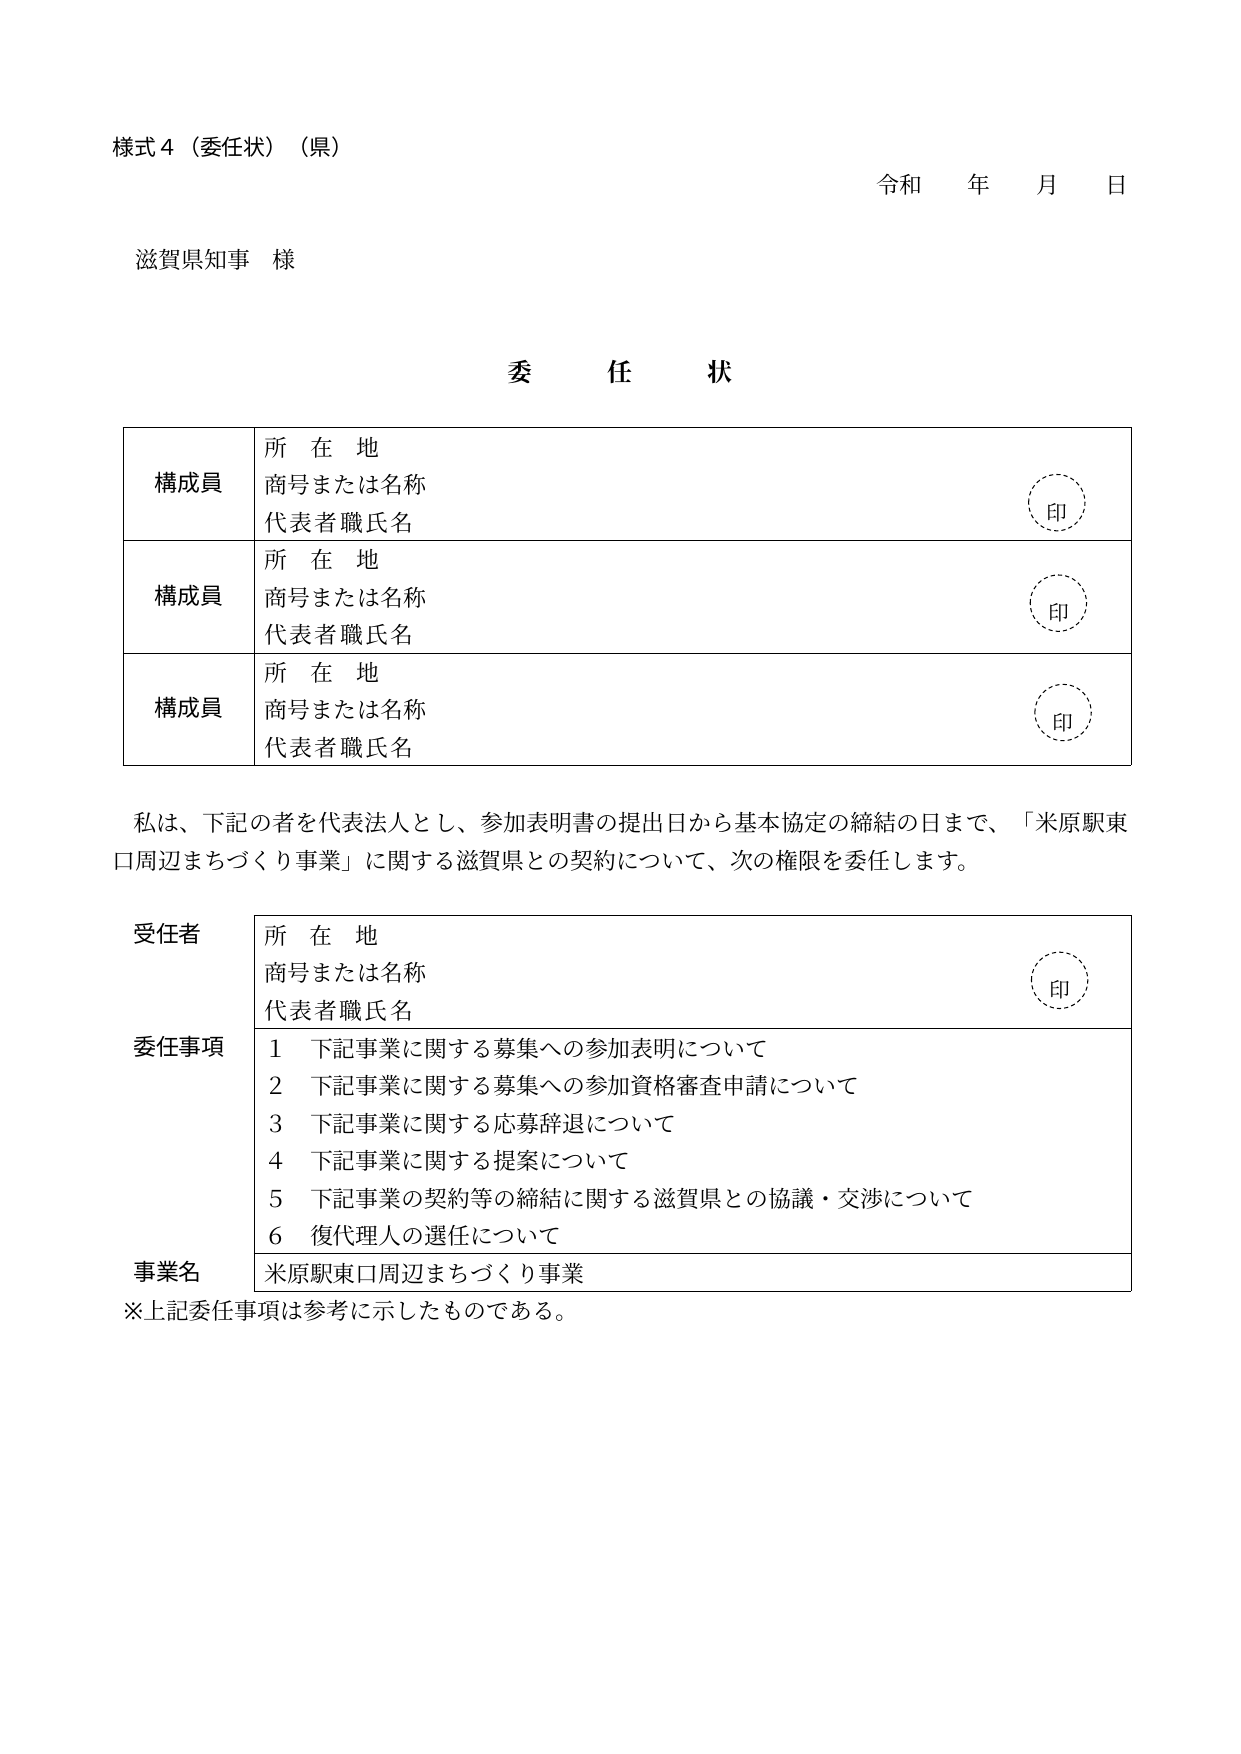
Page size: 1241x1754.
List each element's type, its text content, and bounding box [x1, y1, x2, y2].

text 令和 年 月 日 [112, 164, 1128, 202]
table_header 所在地 商号または名称 代表者職氏名 [255, 428, 1131, 540]
table_header 受任者 [123, 915, 254, 1028]
table_cell 構成員 [124, 654, 254, 765]
table_cell 米原駅東口周辺まちづくり事業 [255, 1254, 1131, 1291]
text ※上記委任事項は参考に示したものである。 [112, 1291, 1128, 1329]
subtitle 様式４（委任状）（県） [112, 127, 1128, 164]
table_cell 構成員 [124, 541, 254, 652]
text 私は、下記の者を代表法人とし、参加表明書の提出日から基本協定の締結の日まで、「米原駅東口周辺まちづくり事業」に関する滋賀県との契約について、次の権限を委任します。 [112, 803, 1128, 878]
table_header 構成員 [124, 428, 254, 540]
table_header 所在地 商号または名称 代表者職氏名 [255, 916, 1131, 1028]
table_cell 委任事項 [123, 1028, 254, 1253]
text 委 任 状 [112, 352, 1128, 389]
table_cell 所在地 商号または名称 代表者職氏名 [255, 541, 1131, 652]
table_cell 事業名 [123, 1253, 254, 1291]
text 滋賀県知事 様 [112, 239, 1128, 277]
table_cell 所在地 商号または名称 代表者職氏名 [255, 654, 1131, 765]
table_cell １ 下記事業に関する募集への参加表明について ２ 下記事業に関する募集への参加資格審査申請について ３ 下記事業に関する応募辞退について ４ 下記事業に関する提案について ５ 下記事業の契約等の締結に関する滋賀県との協議・交渉について ６ 復代理人の選任について [255, 1029, 1131, 1253]
